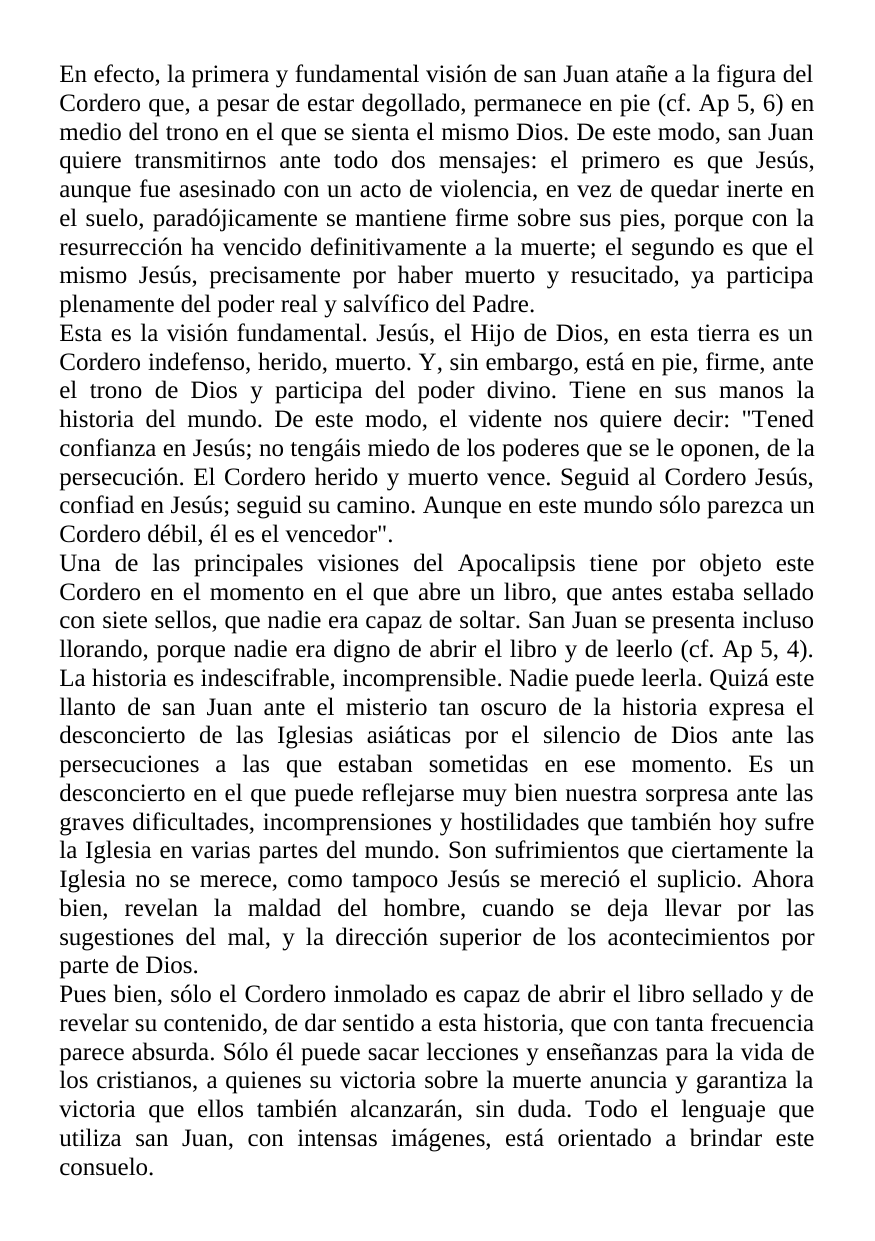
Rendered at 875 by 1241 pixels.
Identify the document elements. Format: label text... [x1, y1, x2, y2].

text Esta es la visión fundamental. Jesús, el Hijo de Dios, en esta tierra es un Cordero indefenso, herido, muerto. Y, sin embargo, está en pie, firme, ante el trono de Dios y participa del poder divino. Tiene en sus manos la historia del mundo. De este modo, el vidente nos quiere decir: "Tened confianza en Jesús; no tengáis miedo de los poderes que se le oponen, de la persecución. El Cordero herido y muerto vence. Seguid al Cordero Jesús, confiad en Jesús; seguid su camino. Aunque en este mundo sólo parezca un Cordero débil, él es el vencedor". [59, 318, 815, 548]
text En efecto, la primera y fundamental visión de san Juan atañe a la figura del Cordero que, a pesar de estar degollado, permanece en pie (cf. Ap 5, 6) en medio del trono en el que se sienta el mismo Dios. De este modo, san Juan quiere transmitirnos ante todo dos mensajes: el primero es que Jesús, aunque fue asesinado con un acto de violencia, en vez de quedar inerte en el suelo, paradójicamente se mantiene firme sobre sus pies, porque con la resurrección ha vencido definitivamente a la muerte; el segundo es que el mismo Jesús, precisamente por haber muerto y resucitado, ya participa plenamente del poder real y salvífico del Padre. [59, 59, 815, 318]
text Pues bien, sólo el Cordero inmolado es capaz de abrir el libro sellado y de revelar su contenido, de dar sentido a esta historia, que con tanta frecuencia parece absurda. Sólo él puede sacar lecciones y enseñanzas para la vida de los cristianos, a quienes su victoria sobre la muerte anuncia y garantiza la victoria que ellos también alcanzarán, sin duda. Todo el lenguaje que utiliza san Juan, con intensas imágenes, está orientado a brindar este consuelo. [59, 979, 815, 1180]
text Una de las principales visiones del Apocalipsis tiene por objeto este Cordero en el momento en el que abre un libro, que antes estaba sellado con siete sellos, que nadie era capaz de soltar. San Juan se presenta incluso llorando, porque nadie era digno de abrir el libro y de leerlo (cf. Ap 5, 4). La historia es indescifrable, incomprensible. Nadie puede leerla. Quizá este llanto de san Juan ante el misterio tan oscuro de la historia expresa el desconcierto de las Iglesias asiáticas por el silencio de Dios ante las persecuciones a las que estaban sometidas en ese momento. Es un desconcierto en el que puede reflejarse muy bien nuestra sorpresa ante las graves dificultades, incomprensiones y hostilidades que también hoy sufre la Iglesia en varias partes del mundo. Son sufrimientos que ciertamente la Iglesia no se merece, como tampoco Jesús se mereció el suplicio. Ahora bien, revelan la maldad del hombre, cuando se deja llevar por las sugestiones del mal, y la dirección superior de los acontecimientos por parte de Dios. [59, 548, 815, 979]
